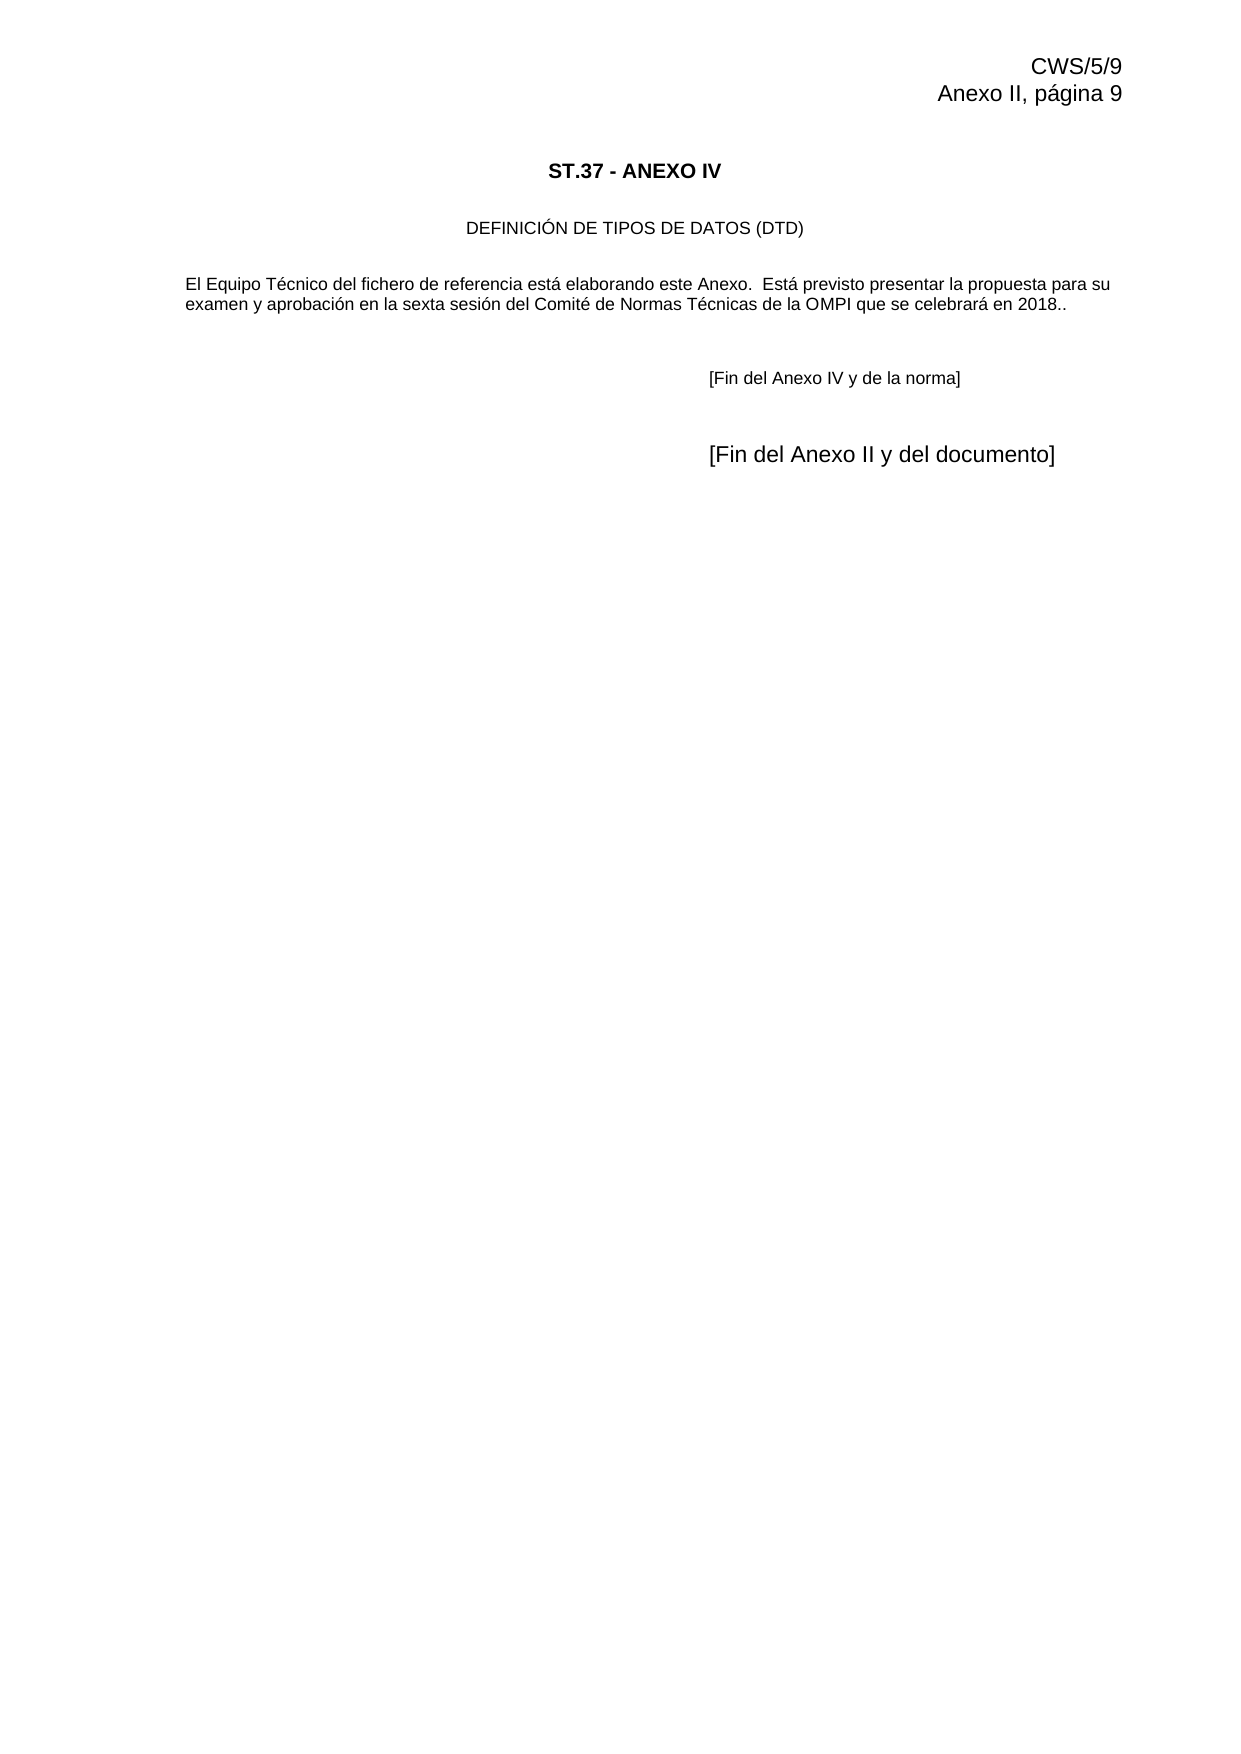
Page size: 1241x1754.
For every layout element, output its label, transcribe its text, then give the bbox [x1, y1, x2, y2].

title DEFINICIÓN DE TIPOS DE DATOS (DTD) [148, 218, 1122, 238]
title ST.37 - AnexO IV [148, 158, 1122, 182]
text El Equipo Técnico del fichero de referencia está elaborando este Anexo. Está previsto presentar la propuesta para su examen y aprobación en la sexta sesión del Comité de Normas Técnicas de la OMPI que se celebrará en 2018.. [185, 274, 1122, 314]
text [Fin del Anexo II y del documento] [709, 441, 1122, 467]
list [Fin del Anexo IV y de la norma] [709, 368, 1122, 388]
